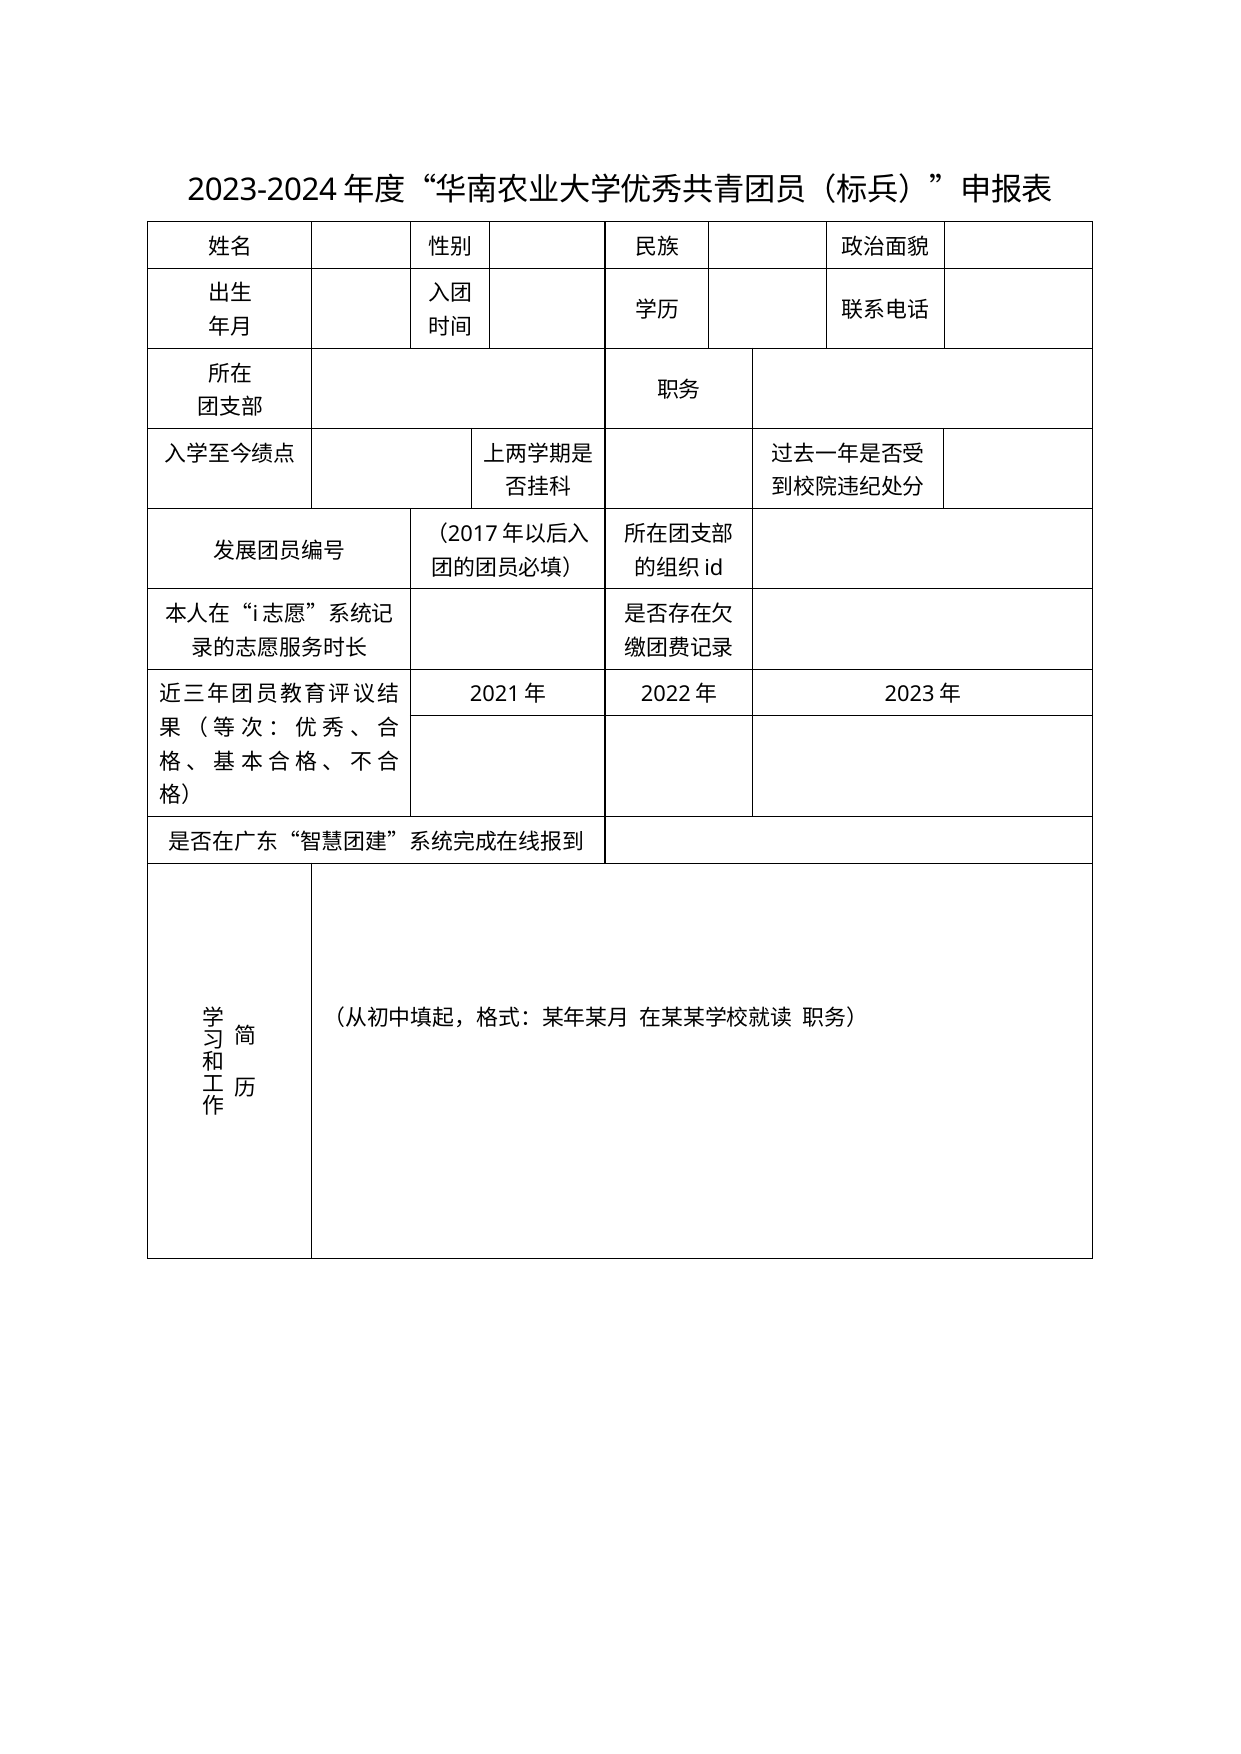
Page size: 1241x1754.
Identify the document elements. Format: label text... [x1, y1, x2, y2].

table_cell [606, 817, 1092, 862]
table_cell 所在团支部 的组织id [606, 509, 752, 588]
table_cell 本人在“i志愿”系统记录的志愿服务时长 [148, 589, 410, 668]
table_cell （从初中填起，格式：某年某月 在某某学校就读 职务） [312, 864, 1092, 1258]
table_cell [753, 349, 1092, 428]
table_cell 近三年团员教育评议结果（等次：优秀、合格、基本合格、不合格） [148, 670, 410, 816]
table_cell [944, 429, 1092, 508]
table_cell [411, 589, 604, 668]
table_cell [312, 429, 471, 508]
table_header 民族 [606, 222, 708, 267]
table_header 政治面貌 [827, 222, 944, 267]
text 2023-2024年度“华南农业大学优秀共青团员（标兵）”申报表 [165, 153, 1075, 221]
table_cell 是否在广东“智慧团建”系统完成在线报到 [148, 817, 604, 862]
table_cell [753, 509, 1092, 588]
table_cell 简 历 学习和工作 [148, 864, 311, 1258]
table_cell 是否存在欠缴团费记录 [606, 589, 752, 668]
table_cell 职务 [606, 349, 752, 428]
table_header [312, 222, 410, 267]
table_cell [945, 269, 1092, 348]
table_cell 2023年 [753, 670, 1092, 715]
table_cell 学历 [606, 269, 708, 348]
table_cell [753, 589, 1092, 668]
table_cell [411, 716, 604, 816]
table_cell [709, 269, 826, 348]
table_cell [606, 716, 752, 816]
table_cell 入学至今绩点 [148, 429, 311, 508]
table_header 姓名 [148, 222, 311, 267]
table_cell 联系电话 [827, 269, 944, 348]
table_cell [753, 716, 1092, 816]
table_cell 入团时间 [411, 269, 489, 348]
table_cell [606, 429, 752, 508]
table_cell （2017年以后入团的团员必填） [411, 509, 604, 588]
table_cell 出生 年月 [148, 269, 311, 348]
table_cell [312, 349, 604, 428]
table_cell [312, 269, 410, 348]
table_cell 过去一年是否受到校院违纪处分 [753, 429, 943, 508]
table_cell 所在 团支部 [148, 349, 311, 428]
table_header [490, 222, 604, 267]
table_header [709, 222, 826, 267]
table_cell 2022年 [606, 670, 752, 715]
table_cell 2021年 [411, 670, 604, 715]
table_header 性别 [411, 222, 489, 267]
table_cell 上两学期是否挂科 [472, 429, 604, 508]
table_header [945, 222, 1092, 267]
table_cell 发展团员编号 [148, 509, 410, 588]
table_cell [490, 269, 604, 348]
